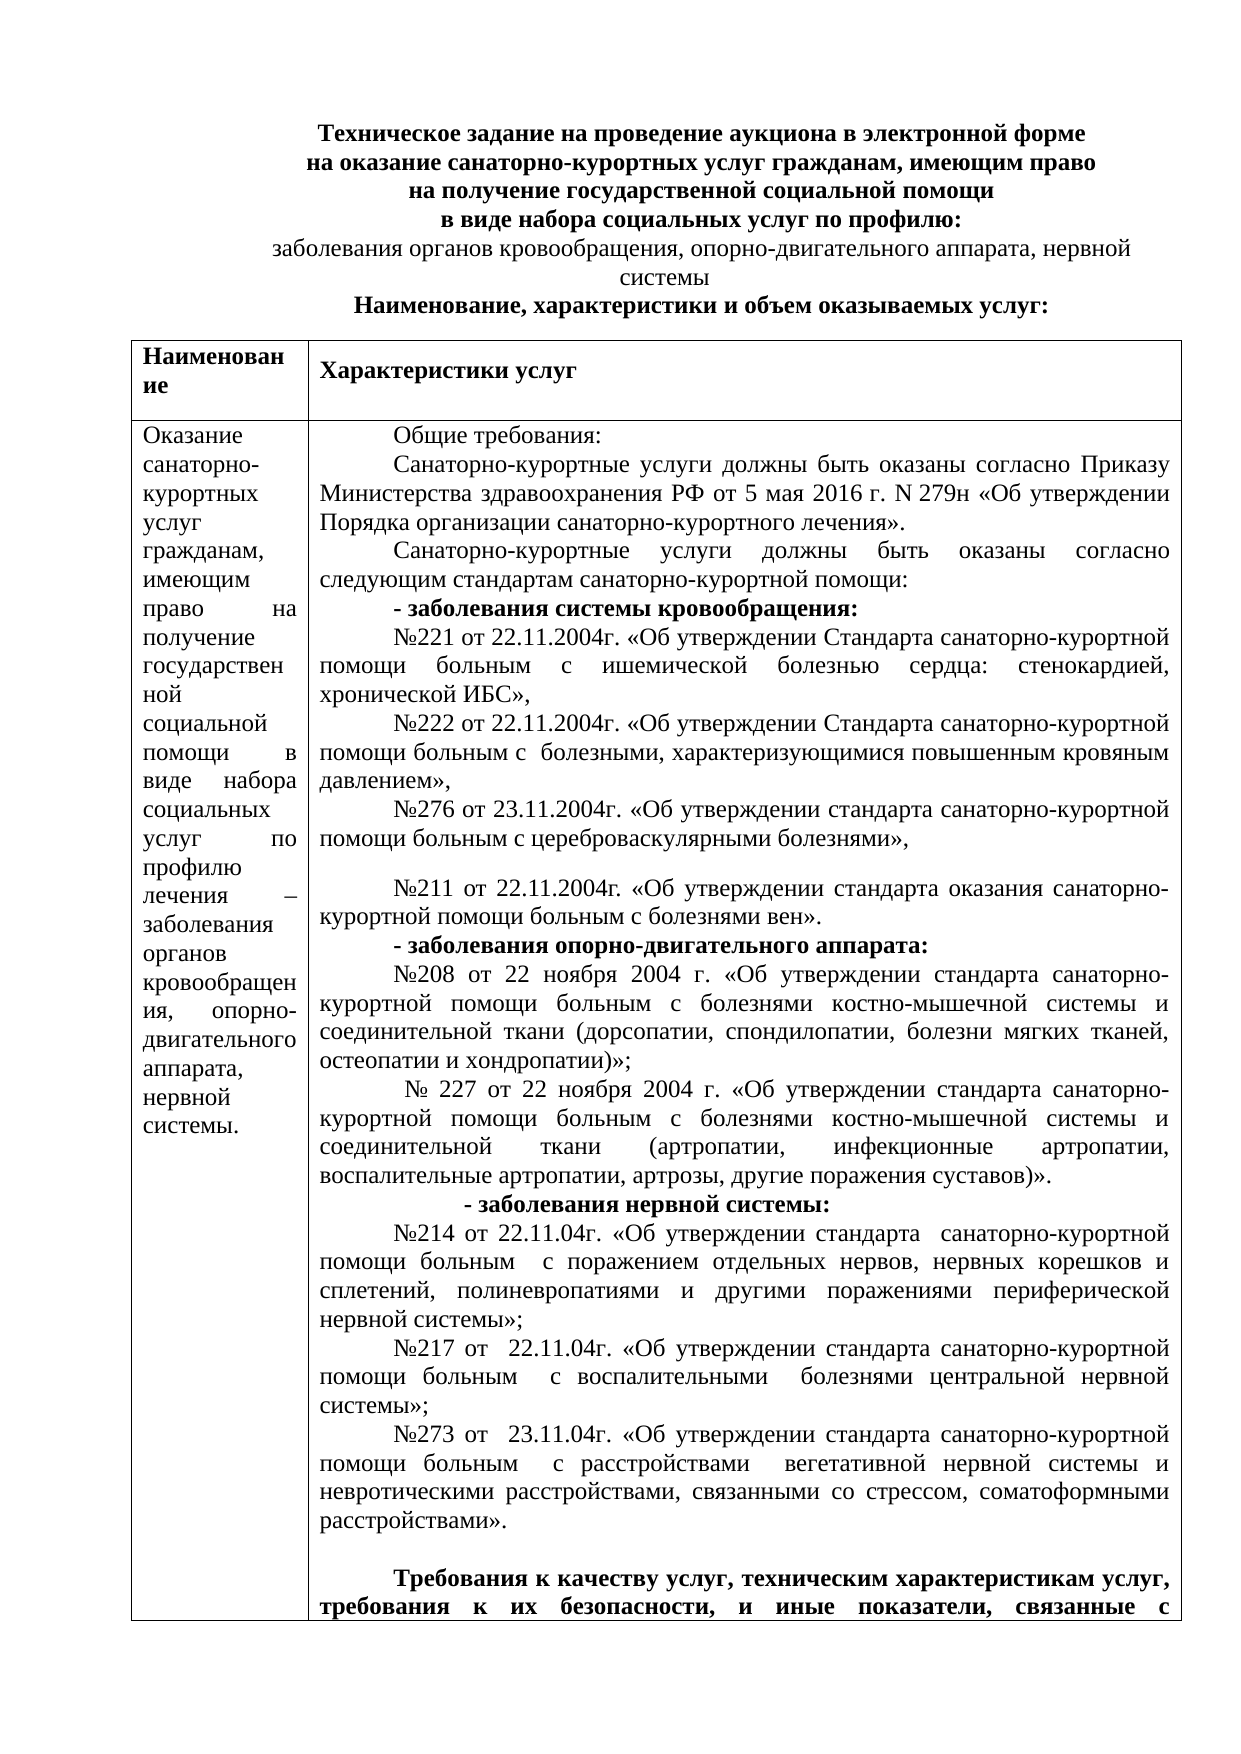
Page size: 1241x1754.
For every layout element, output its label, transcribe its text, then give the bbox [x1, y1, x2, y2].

table_header Характеристики услуг [309, 341, 1181, 419]
text на оказание санаторно-курортных услуг гражданам, имеющим право [177, 147, 1152, 176]
table_header Наименование [132, 341, 308, 419]
text Наименование, характеристики и объем оказываемых услуг: [177, 291, 1152, 319]
text заболевания органов кровообращения, опорно-двигательного аппарата, нервной системы [177, 233, 1152, 291]
text на получение государственной социальной помощи [177, 176, 1152, 204]
text Техническое задание на проведение аукциона в электронной форме [177, 118, 1152, 147]
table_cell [132, 421, 308, 1620]
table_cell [309, 421, 1181, 1620]
text в виде набора социальных услуг по профилю: [177, 204, 1152, 233]
